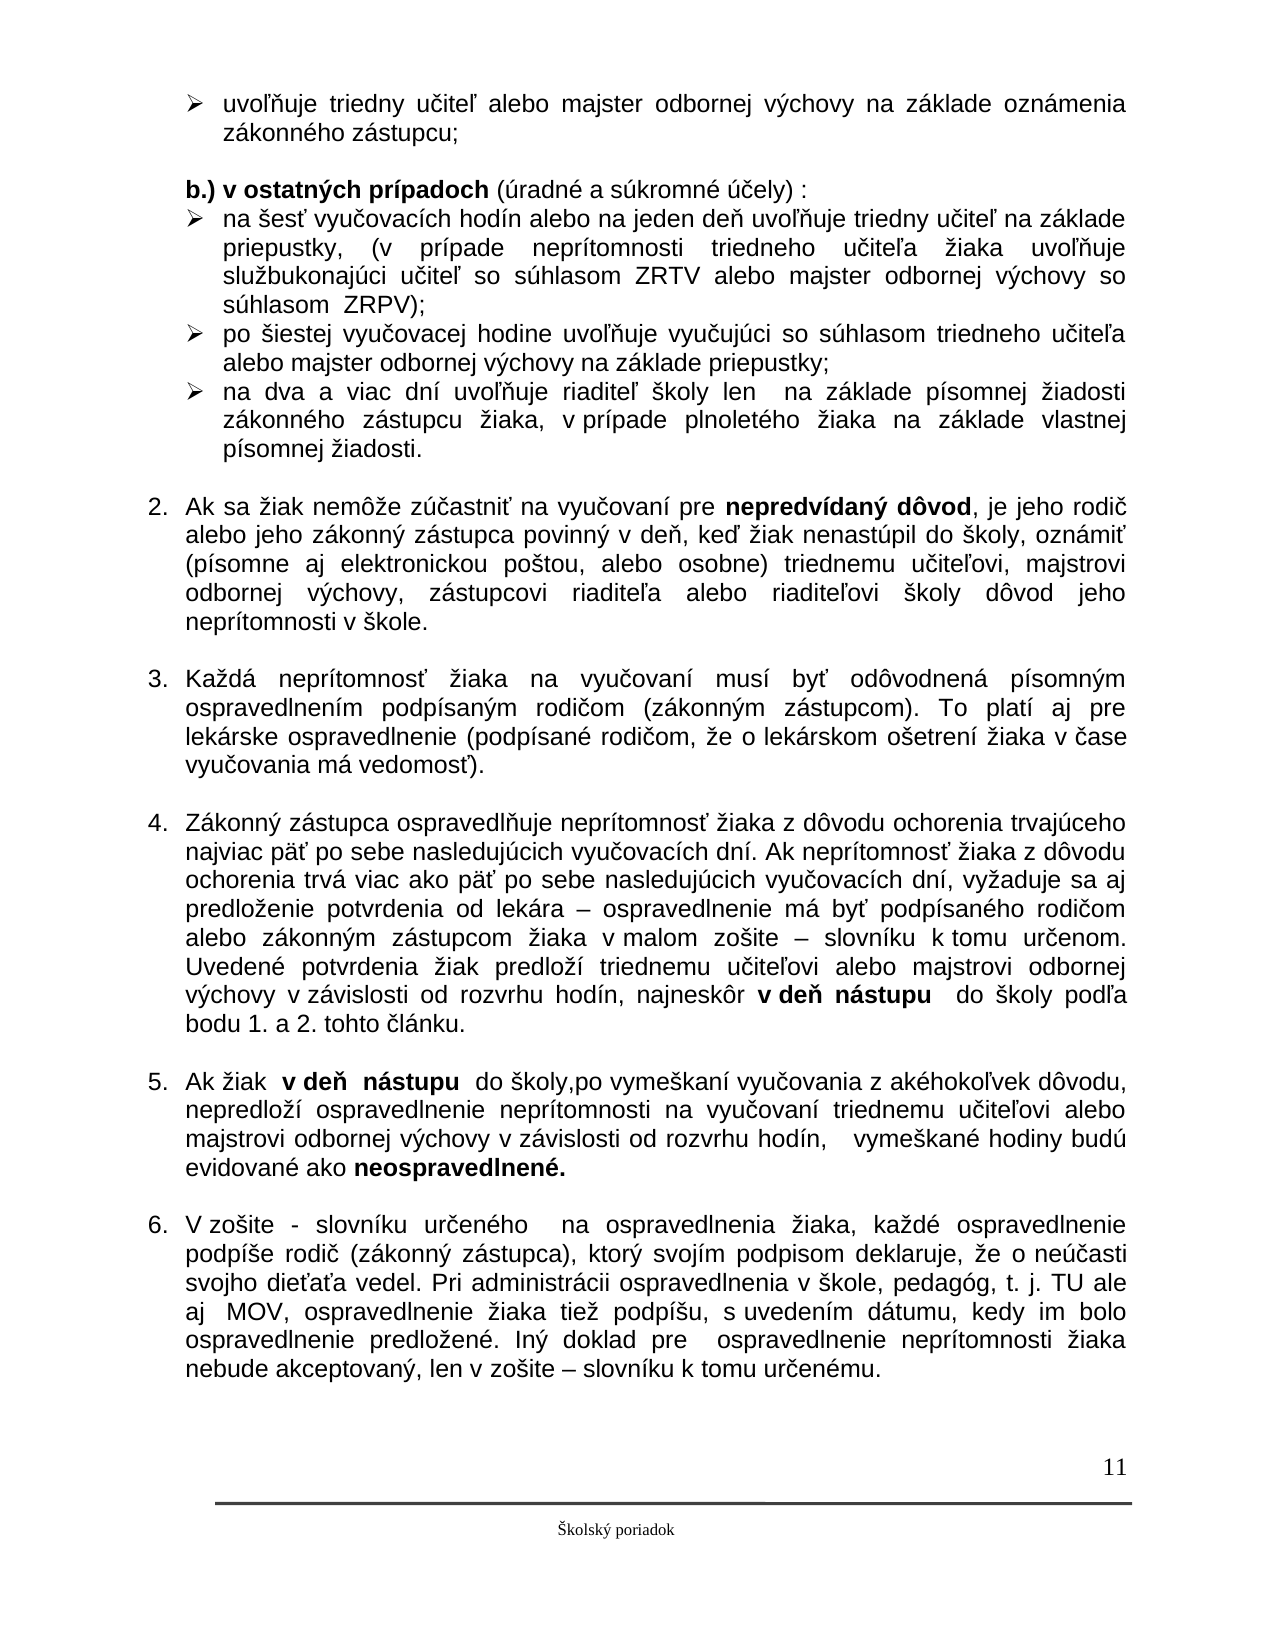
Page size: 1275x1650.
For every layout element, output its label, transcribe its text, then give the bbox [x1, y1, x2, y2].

list na šesť vyučovacích hodín alebo na jeden deň uvoľňuje triedny učiteľ na základe priepustky, (v prípade neprítomnosti triedneho učiteľa žiaka uvoľňuje službukonajúci učiteľ so súhlasom ZRTV alebo majster odbornej výchovy so súhlasom ZRPV); [185, 204, 1127, 319]
list V zošite - slovníku určeného na ospravedlnenia žiaka, každé ospravedlnenie podpíše rodič (zákonný zástupca), ktorý svojím podpisom deklaruje, že o neúčasti svojho dieťaťa vedel. Pri administrácii ospravedlnenia v škole, pedagóg, t. j. TU ale aj MOV, ospravedlnenie žiaka tiež podpíšu, s uvedením dátumu, kedy im bolo ospravedlnenie predložené. Iný doklad pre ospravedlnenie neprítomnosti žiaka nebude akceptovaný, len v zošite – slovníku k tomu určenému. [148, 1210, 1127, 1383]
list uvoľňuje triedny učiteľ alebo majster odbornej výchovy na základe oznámenia zákonného zástupcu; [185, 89, 1127, 146]
list v ostatných prípadoch (úradné a súkromné účely) : [185, 175, 1127, 204]
list Zákonný zástupca ospravedlňuje neprítomnosť žiaka z dôvodu ochorenia trvajúceho najviac päť po sebe nasledujúcich vyučovacích dní. Ak neprítomnosť žiaka z dôvodu ochorenia trvá viac ako päť po sebe nasledujúcich vyučovacích dní, vyžaduje sa aj predloženie potvrdenia od lekára – ospravedlnenie má byť podpísaného rodičom alebo zákonným zástupcom žiaka v malom zošite – slovníku k tomu určenom. Uvedené potvrdenia žiak predloží triednemu učiteľovi alebo majstrovi odbornej výchovy v závislosti od rozvrhu hodín, najneskôr v deň nástupu do školy podľa bodu 1. a 2. tohto článku. [148, 808, 1127, 1038]
list Ak sa žiak nemôže zúčastniť na vyučovaní pre nepredvídaný dôvod, je jeho rodič alebo jeho zákonný zástupca povinný v deň, keď žiak nenastúpil do školy, oznámiť (písomne aj elektronickou poštou, alebo osobne) triednemu učiteľovi, majstrovi odbornej výchovy, zástupcovi riaditeľa alebo riaditeľovi školy dôvod jeho neprítomnosti v škole. [148, 492, 1127, 635]
list Každá neprítomnosť žiaka na vyučovaní musí byť odôvodnená písomným ospravedlnením podpísaným rodičom (zákonným zástupcom). To platí aj pre lekárske ospravedlnenie (podpísané rodičom, že o lekárskom ošetrení žiaka v čase vyučovania má vedomosť). [148, 664, 1127, 779]
list Ak žiak v deň nástupu do školy,po vymeškaní vyučovania z akéhokoľvek dôvodu, nepredloží ospravedlnenie neprítomnosti na vyučovaní triednemu učiteľovi alebo majstrovi odbornej výchovy v závislosti od rozvrhu hodín, vymeškané hodiny budú evidované ako neospravedlnené. [148, 1067, 1127, 1182]
list na dva a viac dní uvoľňuje riaditeľ školy len na základe písomnej žiadosti zákonného zástupcu žiaka, v prípade plnoletého žiaka na základe vlastnej písomnej žiadosti. [185, 376, 1127, 463]
list po šiestej vyučovacej hodine uvoľňuje vyučujúci so súhlasom triedneho učiteľa alebo majster odbornej výchovy na základe priepustky; [185, 319, 1127, 376]
